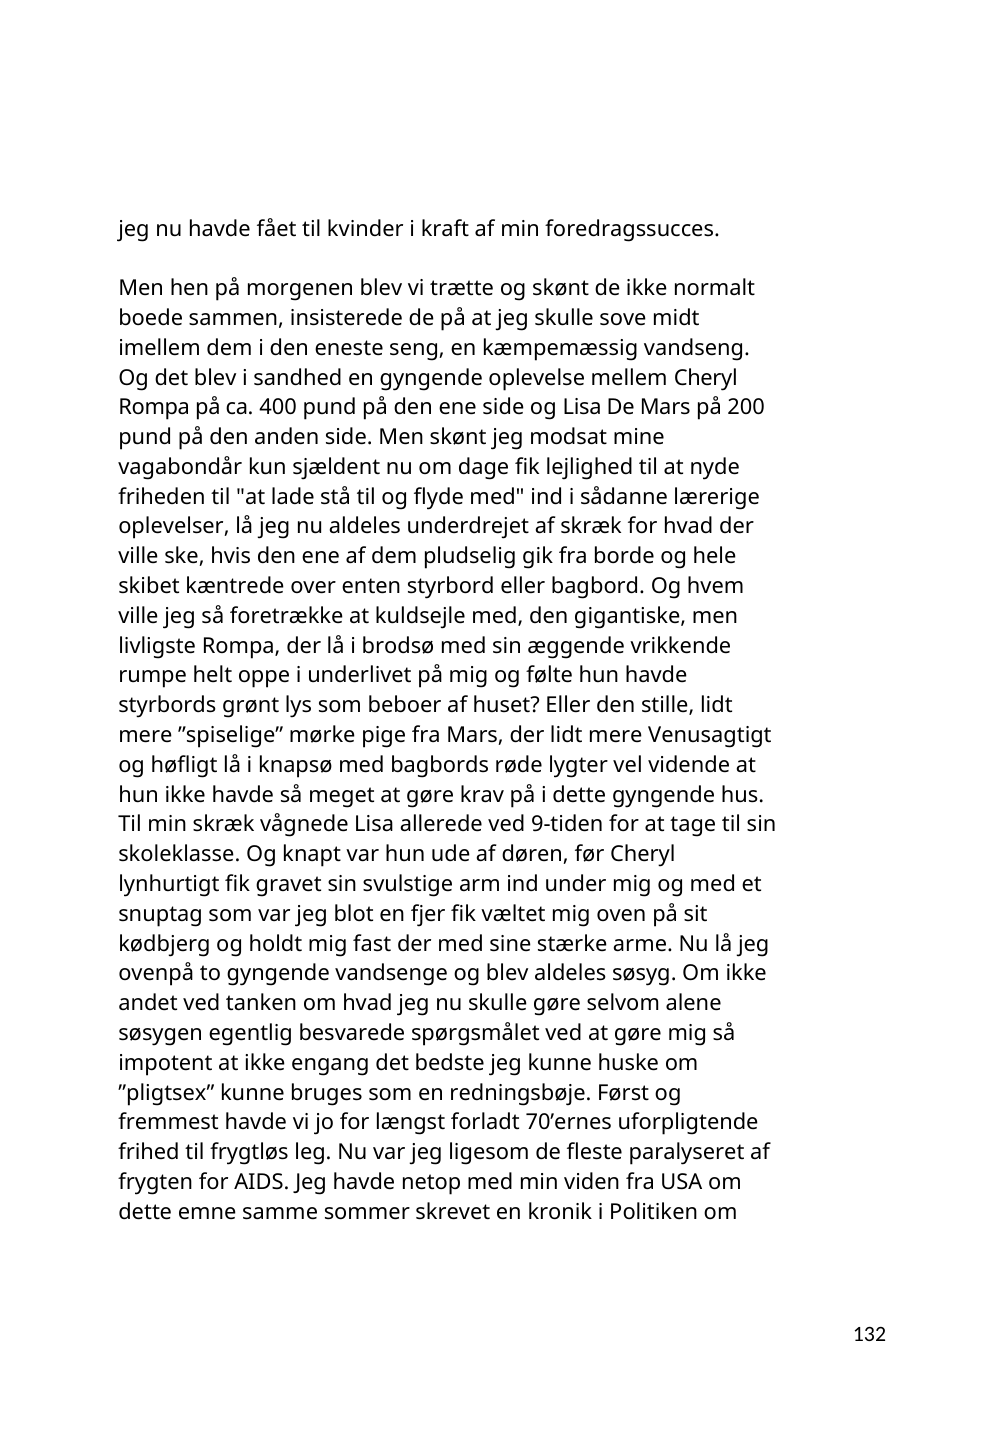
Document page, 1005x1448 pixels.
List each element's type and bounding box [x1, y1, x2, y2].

text [118, 213, 783, 1226]
